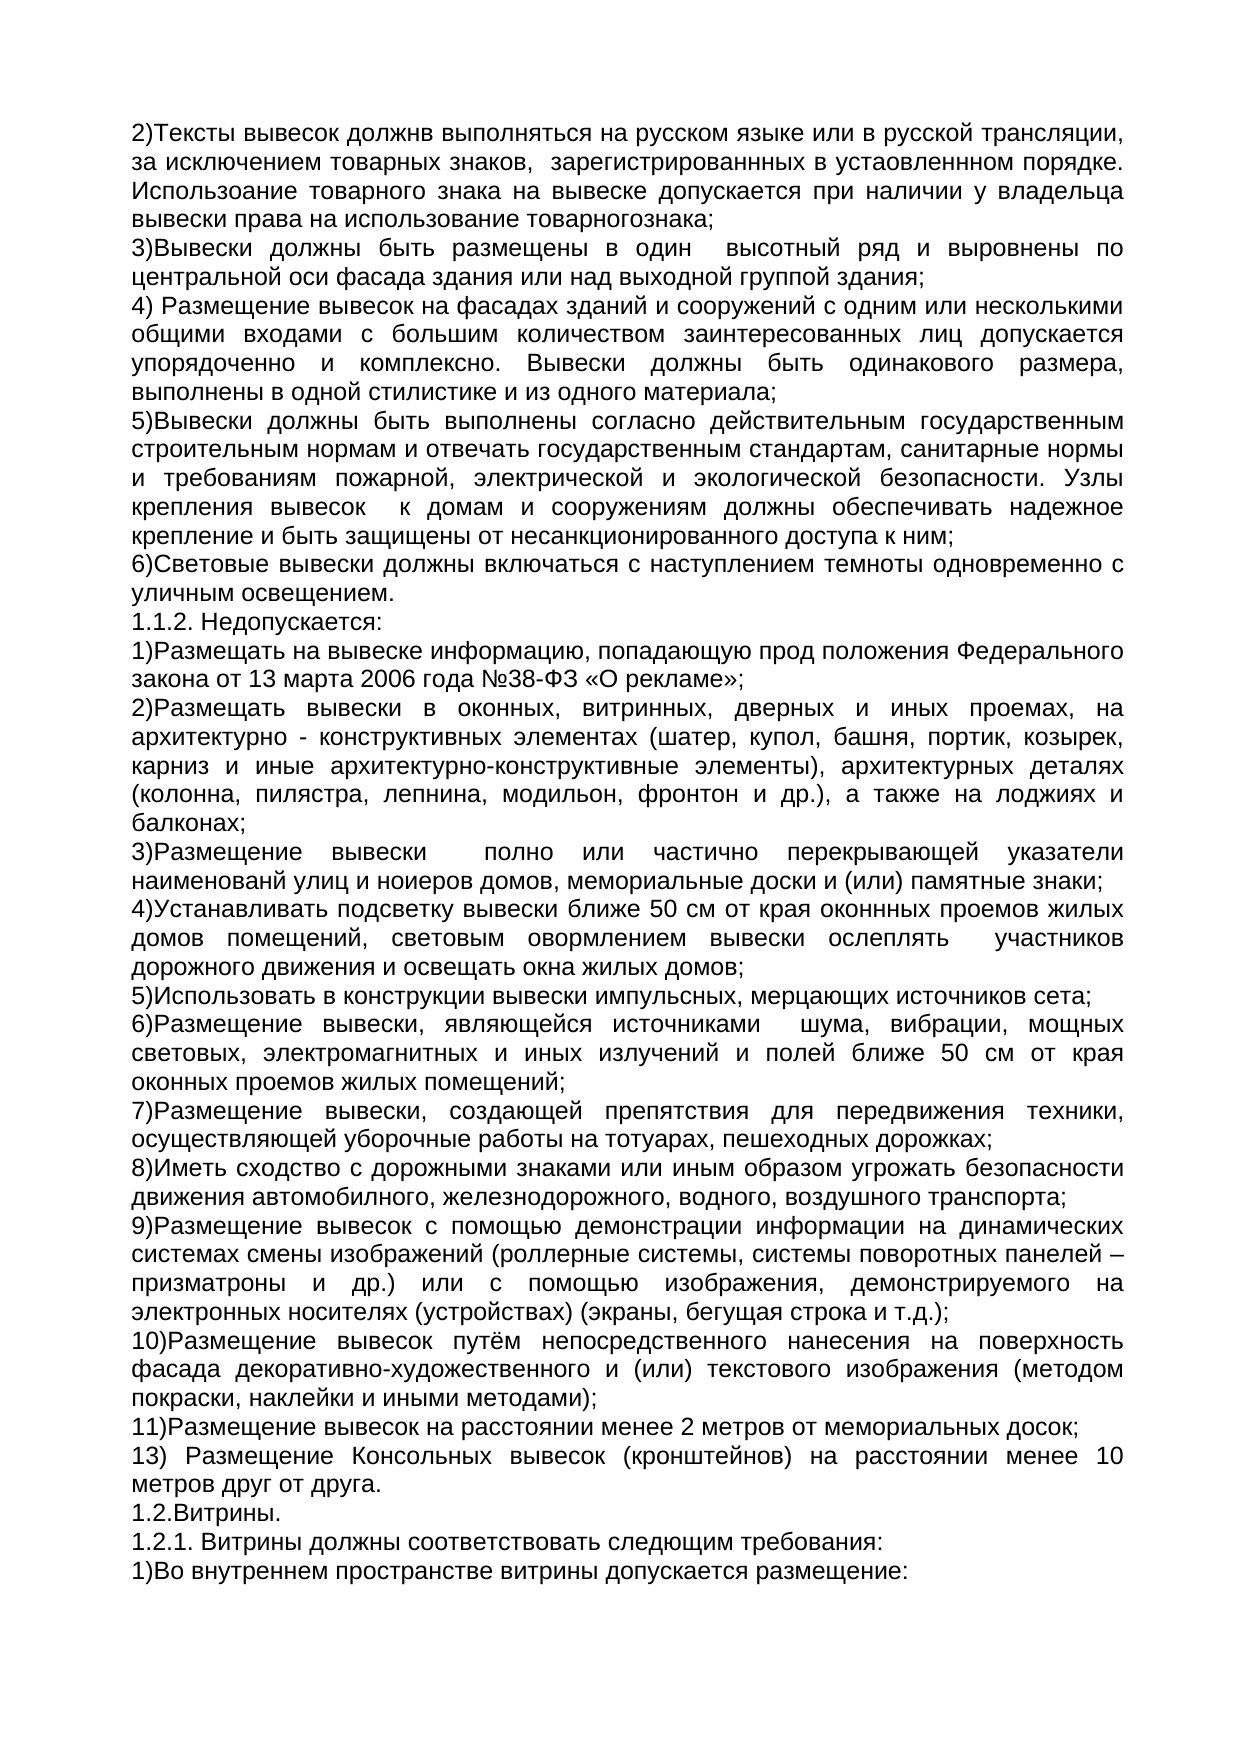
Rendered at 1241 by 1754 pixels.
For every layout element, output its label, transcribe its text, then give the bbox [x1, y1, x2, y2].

text 1)Во внутреннем пространстве витрины допускается размещение: [131, 1556, 1125, 1584]
text 3)Вывески должны быть размещены в один высотный ряд и выровнены по центральной оси фасада здания или над выходной группой здания; [131, 233, 1125, 291]
text 4)Устанавливать подсветку вывески ближе 50 см от края оконнных проемов жилых домов помещений, световым овормлением вывески ослеплять участников дорожного движения и освещать окна жилых домов; [131, 894, 1125, 981]
text 1.2.1. Витрины должны соответствовать следющим требования: [131, 1527, 1125, 1556]
text 8)Иметь сходство с дорожными знаками или иным образом угрожать безопасности движения автомобилного, железнодорожного, водного, воздушного транспорта; [131, 1153, 1125, 1211]
text 9)Размещение вывесок с помощью демонстрации информации на динамических системах смены изображений (роллерные системы, системы поворотных панелей – призматроны и др.) или с помощью изображения, демонстрируемого на электронных носителях (устройствах) (экраны, бегущая строка и т.д.); [131, 1211, 1125, 1326]
text 11)Размещение вывесок на расстоянии менее 2 метров от мемориальных досок; [131, 1412, 1125, 1441]
text 2)Тексты вывесок должнв выполняться на русском языке или в русской трансляции, за исключением товарных знаков, зарегистрированнных в устаовленнном порядке. Использоание товарного знака на вывеске допускается при наличии у владельца вывески права на использование товарногознака; [131, 118, 1125, 233]
text 10)Размещение вывесок путём непосредственного нанесения на поверхность фасада декоративно-художественного и (или) текстового изображения (методом покраски, наклейки и иными методами); [131, 1326, 1125, 1412]
text 4) Размещение вывесок на фасадах зданий и сооружений с одним или несколькими общими входами с большим количеством заинтересованных лиц допускается упорядоченно и комплексно. Вывески должны быть одинакового размера, выполнены в одной стилистике и из одного материала; [131, 291, 1125, 406]
text 6)Световые вывески должны включаться с наступлением темноты одновременно с уличным освещением. [131, 549, 1125, 607]
text 5)Вывески должны быть выполнены согласно действительным государственным строительным нормам и отвечать государственным стандартам, санитарные нормы и требованиям пожарной, электрической и экологической безопасности. Узлы крепления вывесок к домам и сооружениям должны обеспечивать надежное крепление и быть защищены от несанкционированного доступа к ним; [131, 406, 1125, 549]
text 6)Размещение вывески, являющейся источниками шума, вибрации, мощных световых, электромагнитных и иных излучений и полей ближе 50 см от края оконных проемов жилых помещений; [131, 1009, 1125, 1096]
text 1)Размещать на вывеске информацию, попадающую прод положения Федерального закона от 13 марта 2006 года №38-ФЗ «О рекламе»; [131, 636, 1125, 693]
text 2)Размещать вывески в оконных, витринных, дверных и иных проемах, на архитектурно - конструктивных элементах (шатер, купол, башня, портик, козырек, карниз и иные архитектурно-конструктивные элементы), архитектурных деталях (колонна, пилястра, лепнина, модильон, фронтон и др.), а также на лоджиях и балконах; [131, 693, 1125, 837]
text 13) Размещение Консольных вывесок (кронштейнов) на расстоянии менее 10 метров друг от друга. [131, 1441, 1125, 1498]
text 5)Использовать в конструкции вывески импульсных, мерцающих источников сета; [131, 981, 1125, 1009]
text 7)Размещение вывески, создающей препятствия для передвижения техники, осуществляющей уборочные работы на тотуарах, пешеходных дорожках; [131, 1096, 1125, 1153]
text 1.1.2. Недопускается: [131, 607, 1125, 636]
text 1.2.Витрины. [131, 1498, 1125, 1527]
text 3)Размещение вывески полно или частично перекрывающей указатели наименованй улиц и ноиеров домов, мемориальные доски и (или) памятные знаки; [131, 837, 1125, 894]
